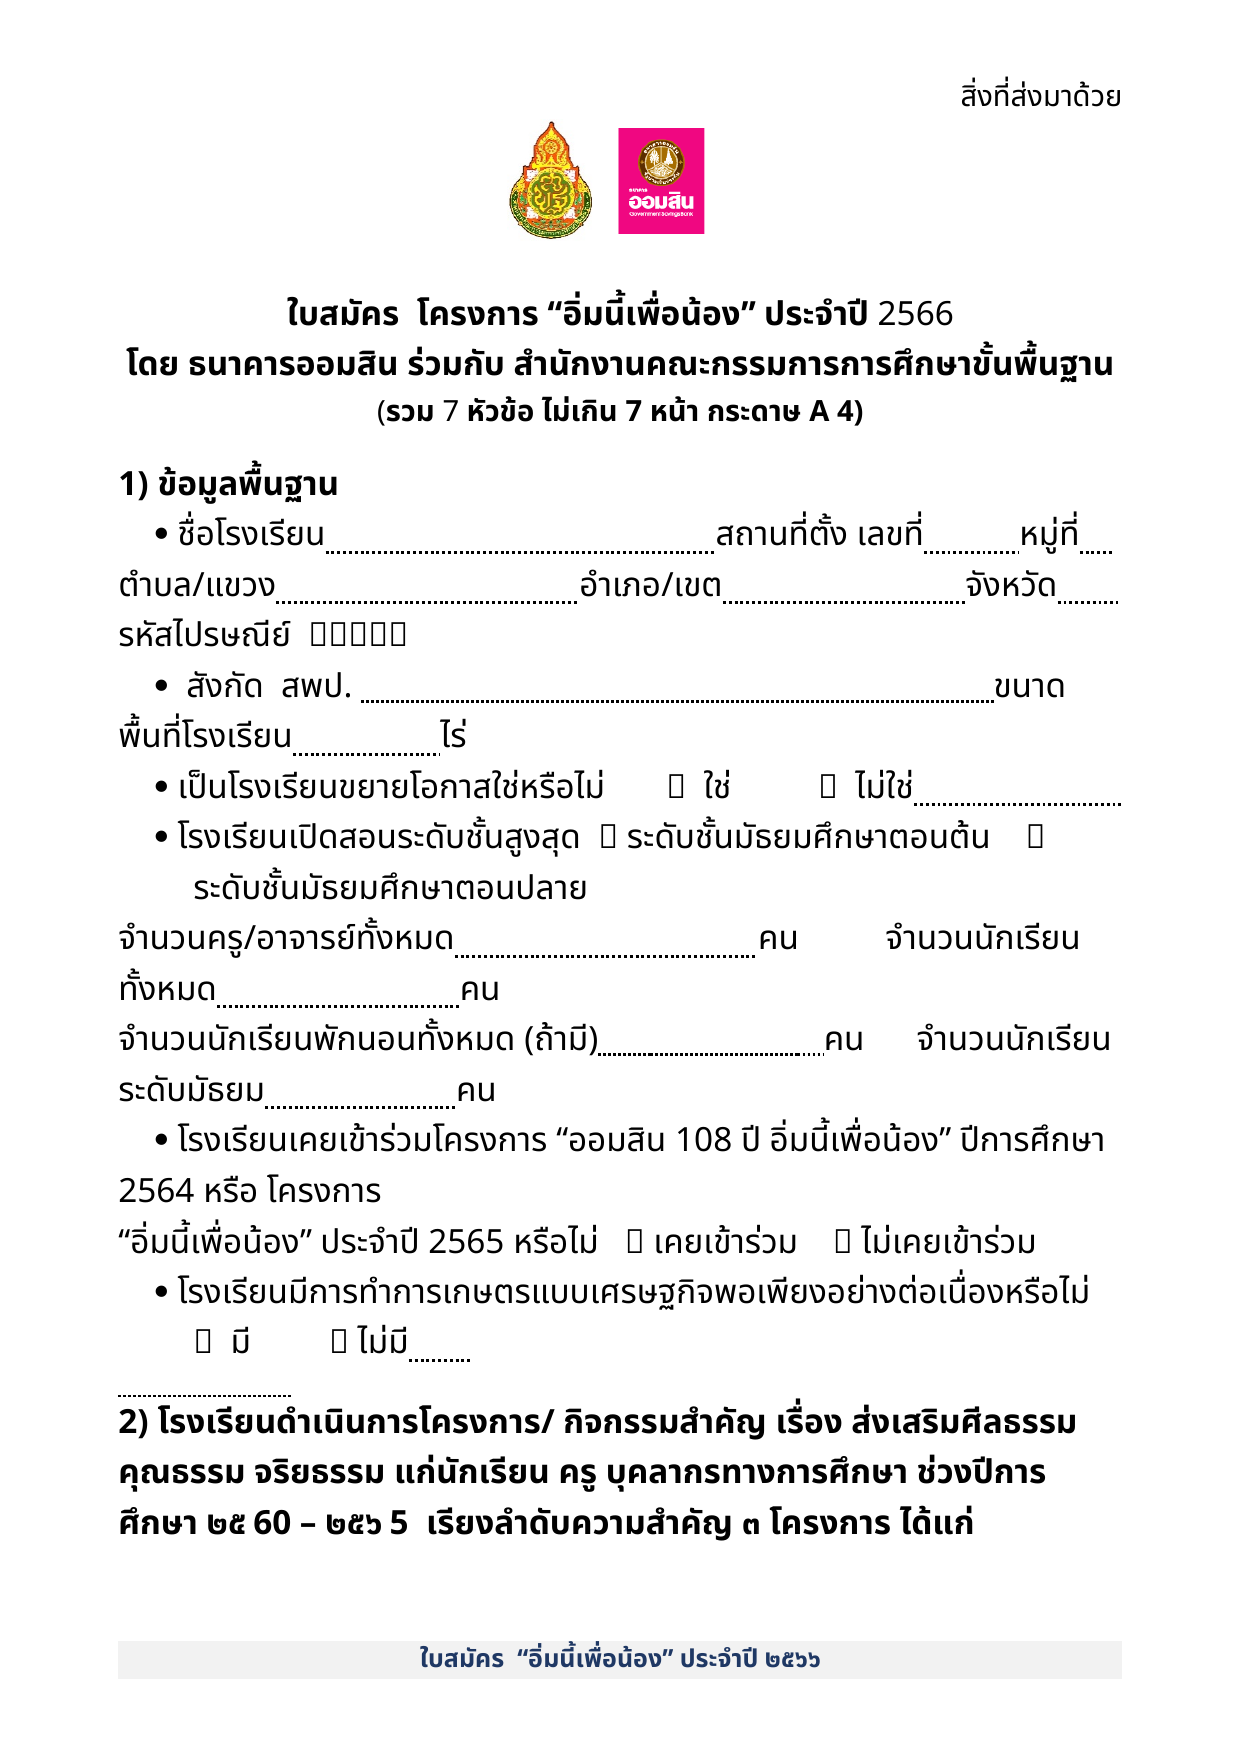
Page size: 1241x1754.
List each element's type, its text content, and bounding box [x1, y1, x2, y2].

list โรงเรียนเปิดสอนระดับชั้นสูงสุด ระดับชั้นมัธยมศึกษาตอนต้น ระดับชั้นมัธยมศึกษาตอนปลาย [156, 813, 1122, 914]
text โดย ธนาคารออมสิน ร่วมกับ สำนักงานคณะกรรมการการศึกษาขั้นพื้นฐาน [118, 340, 1122, 390]
list .สังกัด สพป. ขนาดพื้นที่โรงเรียน ไร่ [118, 662, 1122, 763]
picture [617, 128, 705, 234]
text 2) โรงเรียนดำเนินการโครงการ/ กิจกรรมสำคัญ เรื่อง ส่งเสริมศีลธรรม คุณธรรม จริยธรรม แก่นักเรียน ครู บุคลากรทางการศึกษา ช่วงปีการศึกษา ๒๕60 – ๒๕๖5 เรียงลำดับความสำคัญ ๓ โครงการ ได้แก่ [118, 1398, 1122, 1549]
text จำนวนนักเรียนพักนอนทั้งหมด (ถ้ามี) คน จำนวนนักเรียนระดับมัธยม คน [118, 1015, 1122, 1116]
text ใบสมัคร โครงการ “อิ่มนี้เพื่อน้อง” ประจำปี 2566 [118, 289, 1122, 340]
list เป็นโรงเรียนขยายโอกาสใช่หรือไม่ ใช่ ไม่ใช่ [118, 763, 1122, 813]
list ชื่อโรงเรียน สถานที่ตั้ง เลขที่ หมู่ที่ ตำบล/แขวง อำเภอ/เขต จังหวัด รหัสไปรษณีย์  [118, 510, 1122, 662]
text จำนวนครู/อาจารย์ทั้งหมด คน จำนวนนักเรียนทั้งหมด คน [118, 914, 1122, 1015]
list โรงเรียนมีการทำการเกษตรแบบเศรษฐกิจพอเพียงอย่างต่อเนื่องหรือไม่ มี ไม่มี [156, 1268, 1122, 1369]
text (รวม 7 หัวข้อ ไม่เกิน 7 หน้า กระดาษ A 4) [118, 390, 1122, 435]
list โรงเรียนเคยเข้าร่วมโครงการ “ออมสิน 108 ปี อิ่มนี้เพื่อน้อง” ปีการศึกษา 2564 หรือ โครงการ “อิ่มนี้เพื่อน้อง” ประจำปี 2565 หรือไม่ เคยเข้าร่วม ไม่เคยเข้าร่วม [118, 1116, 1122, 1268]
picture [507, 119, 593, 241]
text 1) ข้อมูลพื้นฐาน [118, 460, 1122, 510]
